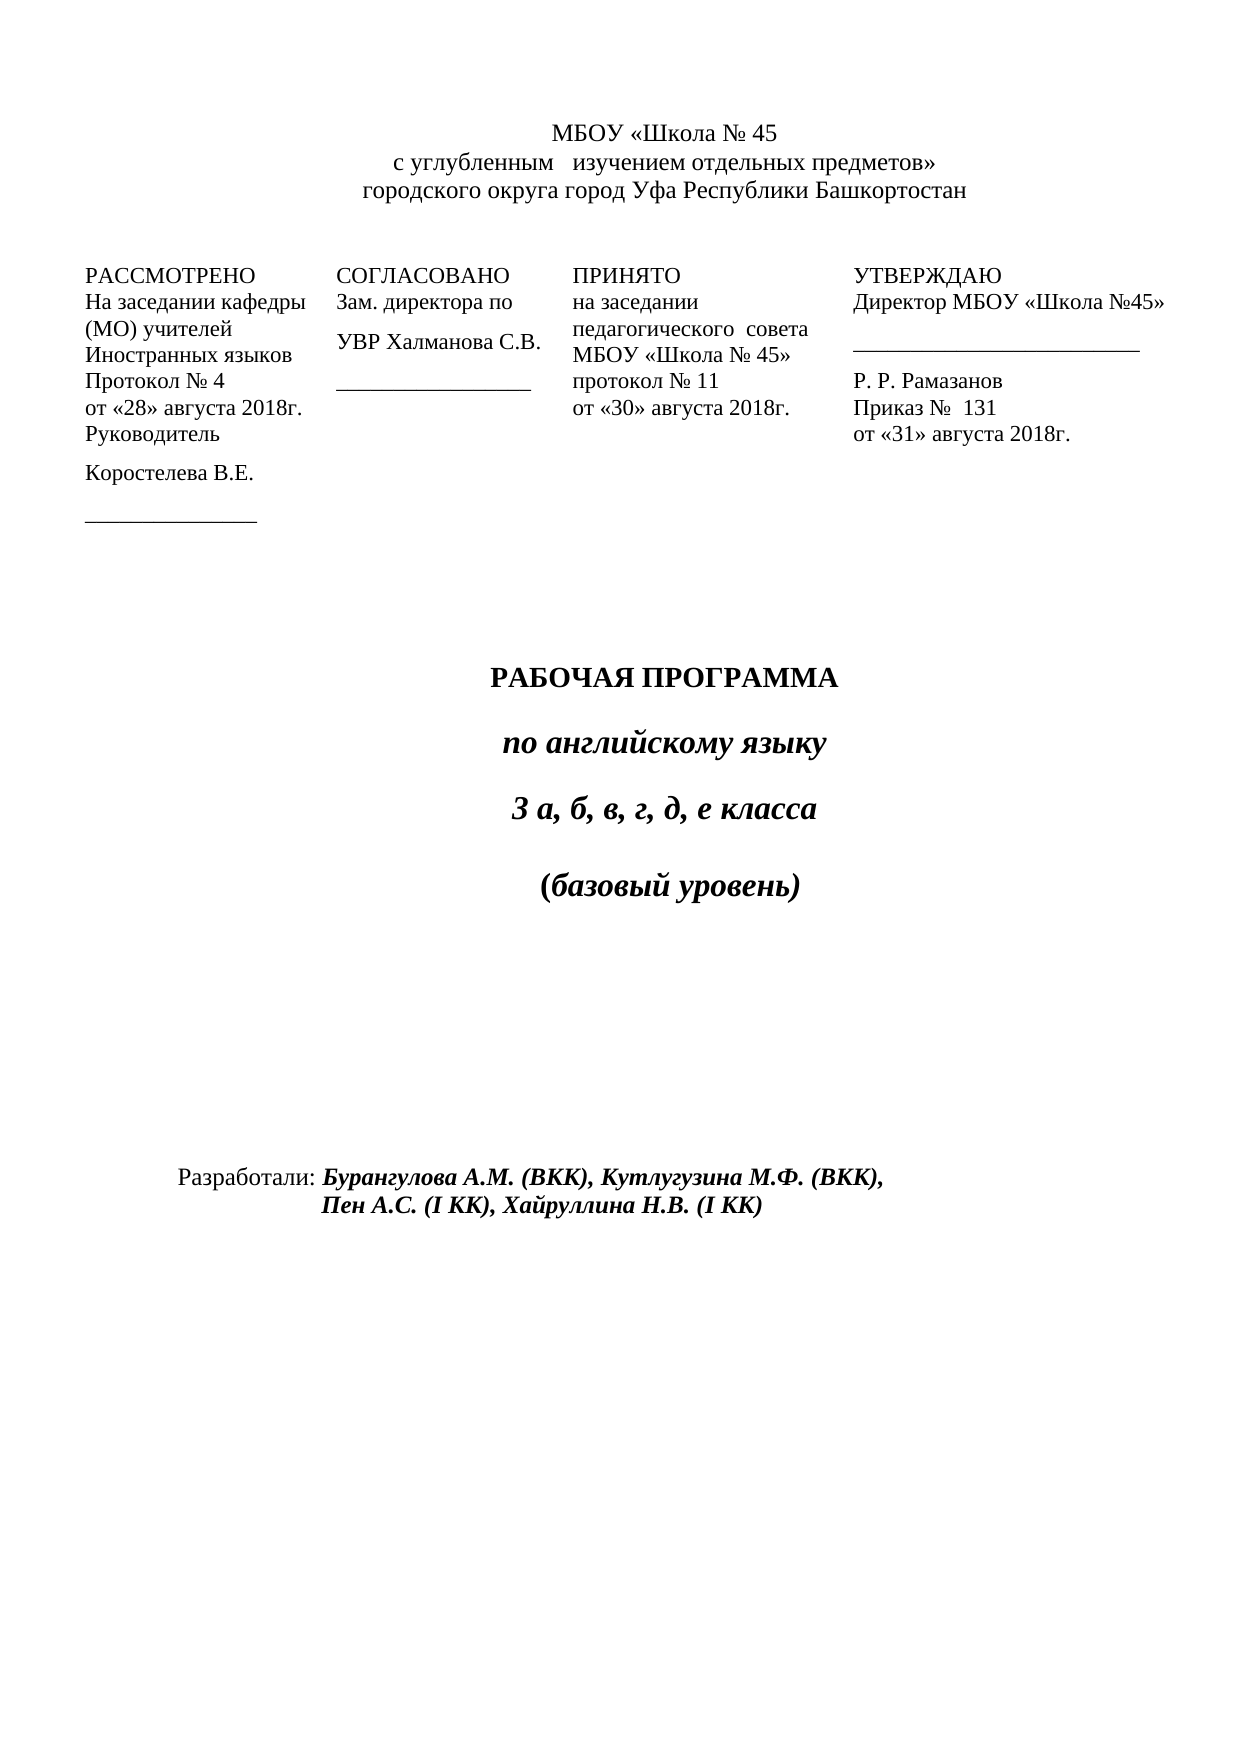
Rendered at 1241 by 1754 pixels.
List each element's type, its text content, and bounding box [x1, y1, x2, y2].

text по английскому языку [177, 722, 1152, 761]
text 3 а, б, в, г, д, е класса [177, 788, 1152, 827]
text Разработали: Бурангулова А.М. (ВКК), Кутлугузина М.Ф. (ВКК), [177, 1162, 1152, 1190]
text (базовый уровень) [177, 865, 1152, 903]
text МБОУ «Школа № 45 [177, 118, 1152, 147]
text с углубленным изучением отдельных предметов» [177, 147, 1152, 176]
table_header УТВЕРЖДАЮ Директор МБОУ «Школа №45» _________________________ Р. Р. Рамазанов Приказ № 131 от «31» августа 2018г. [842, 262, 1182, 565]
text РАБОЧАЯ ПРОГРАММА [177, 660, 1152, 693]
table_header СОГЛАСОВАНО Зам. директора по УВР Халманова С.В. _________________ [325, 262, 561, 565]
table_header РАССМОТРЕНО На заседании кафедры (МО) учителей Иностранных языков Протокол № 4 от «28» августа 2018г. Руководитель Коростелева В.Е. _______________ [74, 262, 325, 565]
text городского округа город Уфа Республики Башкортостан [177, 176, 1152, 204]
table_header ПРИНЯТО на заседании педагогического совета МБОУ «Школа № 45» протокол № 11 от «30» августа 2018г. [561, 262, 842, 565]
text Пен А.С. (I КК), Хайруллина Н.В. (I КК) [177, 1190, 1152, 1219]
